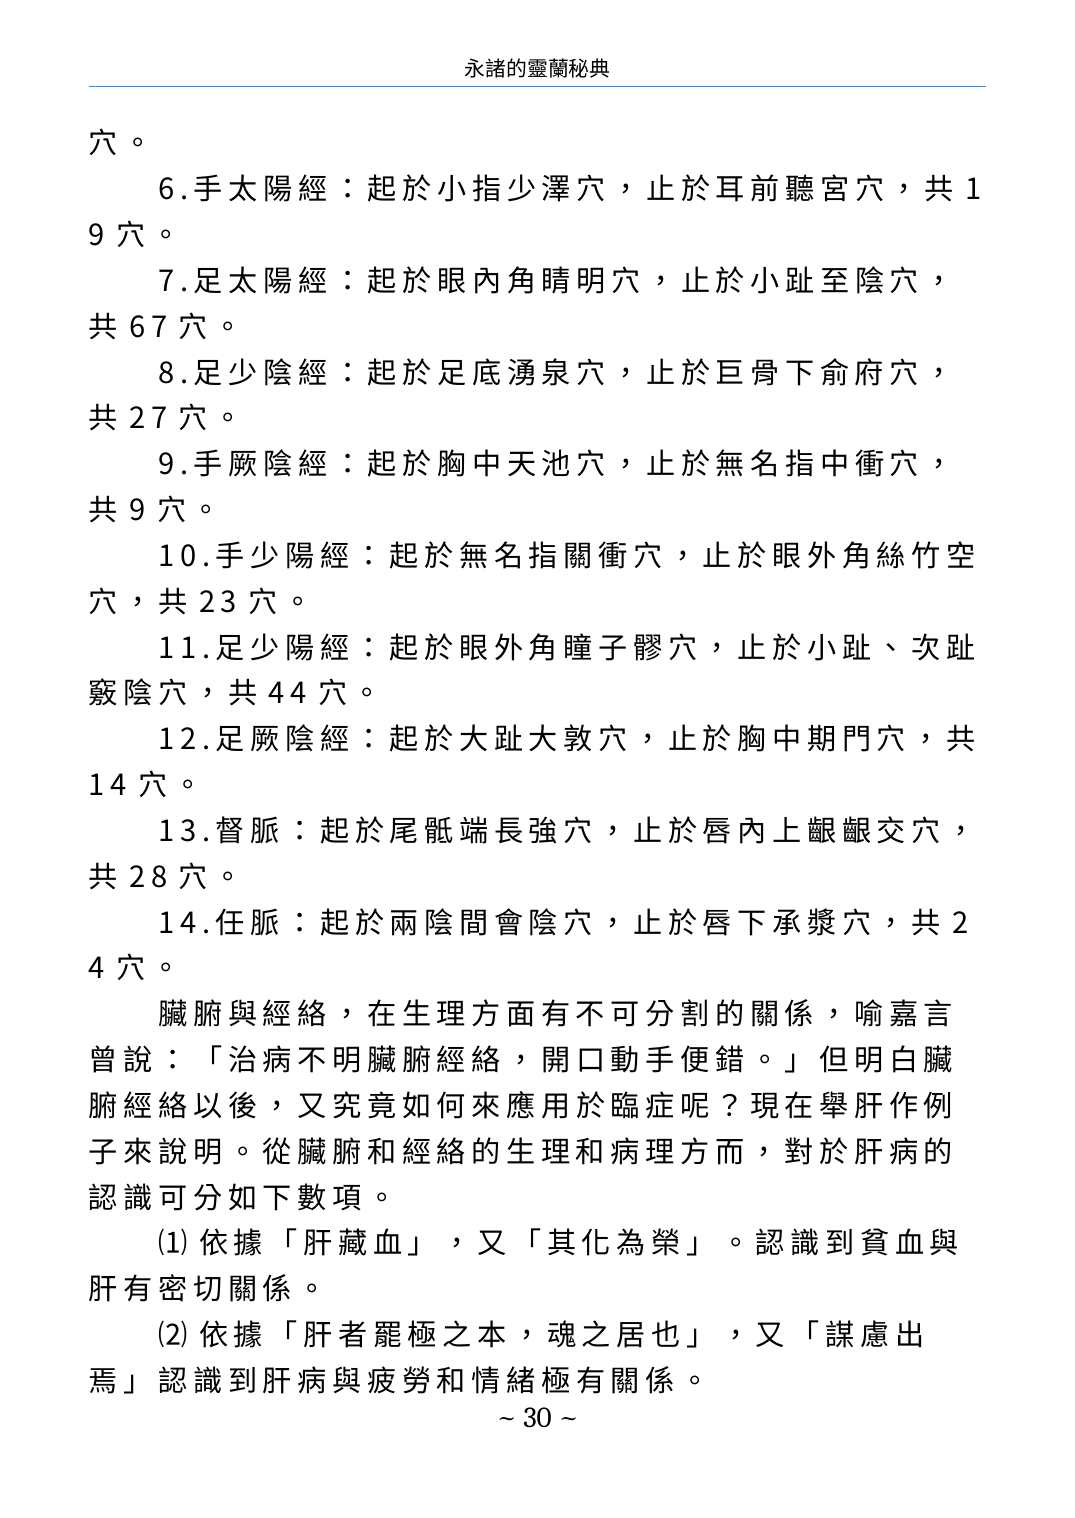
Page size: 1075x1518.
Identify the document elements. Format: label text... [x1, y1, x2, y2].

text 8.足少陰經：起於足底湧泉穴，止於巨骨下俞府穴，共27穴。 [89, 346, 986, 437]
text 9.手厥陰經：起於胸中天池穴，止於無名指中衝穴，共9穴。 [89, 437, 986, 529]
text 10.手少陽經：起於無名指關衝穴，止於眼外角絲竹空穴，共23穴。 [89, 529, 986, 621]
text ⑵依據「肝者罷極之本，魂之居也」，又「謀慮出焉」認識到肝病與疲勞和情緒極有關係。 [89, 1308, 986, 1400]
text 7.足太陽經：起於眼內角睛明穴，止於小趾至陰穴，共67穴。 [89, 254, 986, 346]
text 12.足厥陰經：起於大趾大敦穴，止於胸中期門穴，共14穴。 [89, 712, 986, 804]
text 14.任脈：起於兩陰間會陰穴，止於唇下承漿穴，共24穴。 [89, 896, 986, 987]
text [89, 117, 986, 162]
text ⑴依據「肝藏血」，又「其化為榮」。認識到貧血與肝有密切關係。 [89, 1217, 986, 1308]
text 11.足少陽經：起於眼外角瞳子髎穴，止於小趾、次趾竅陰穴，共44穴。 [89, 621, 986, 712]
text 13.督脈：起於尾骶端長強穴，止於唇內上齦齦交穴，共28穴。 [89, 804, 986, 896]
text 6.手太陽經：起於小指少澤穴，止於耳前聽宮穴，共19穴。 [89, 162, 986, 254]
text 臟腑與經絡，在生理方面有不可分割的關係，喻嘉言曾說：「治病不明臟腑經絡，開口動手便錯。」但明白臟腑經絡以後，又究竟如何來應用於臨症呢？現在舉肝作例子來說明。從臟腑和經絡的生理和病理方而，對於肝病的認識可分如下數項。 [89, 987, 986, 1217]
